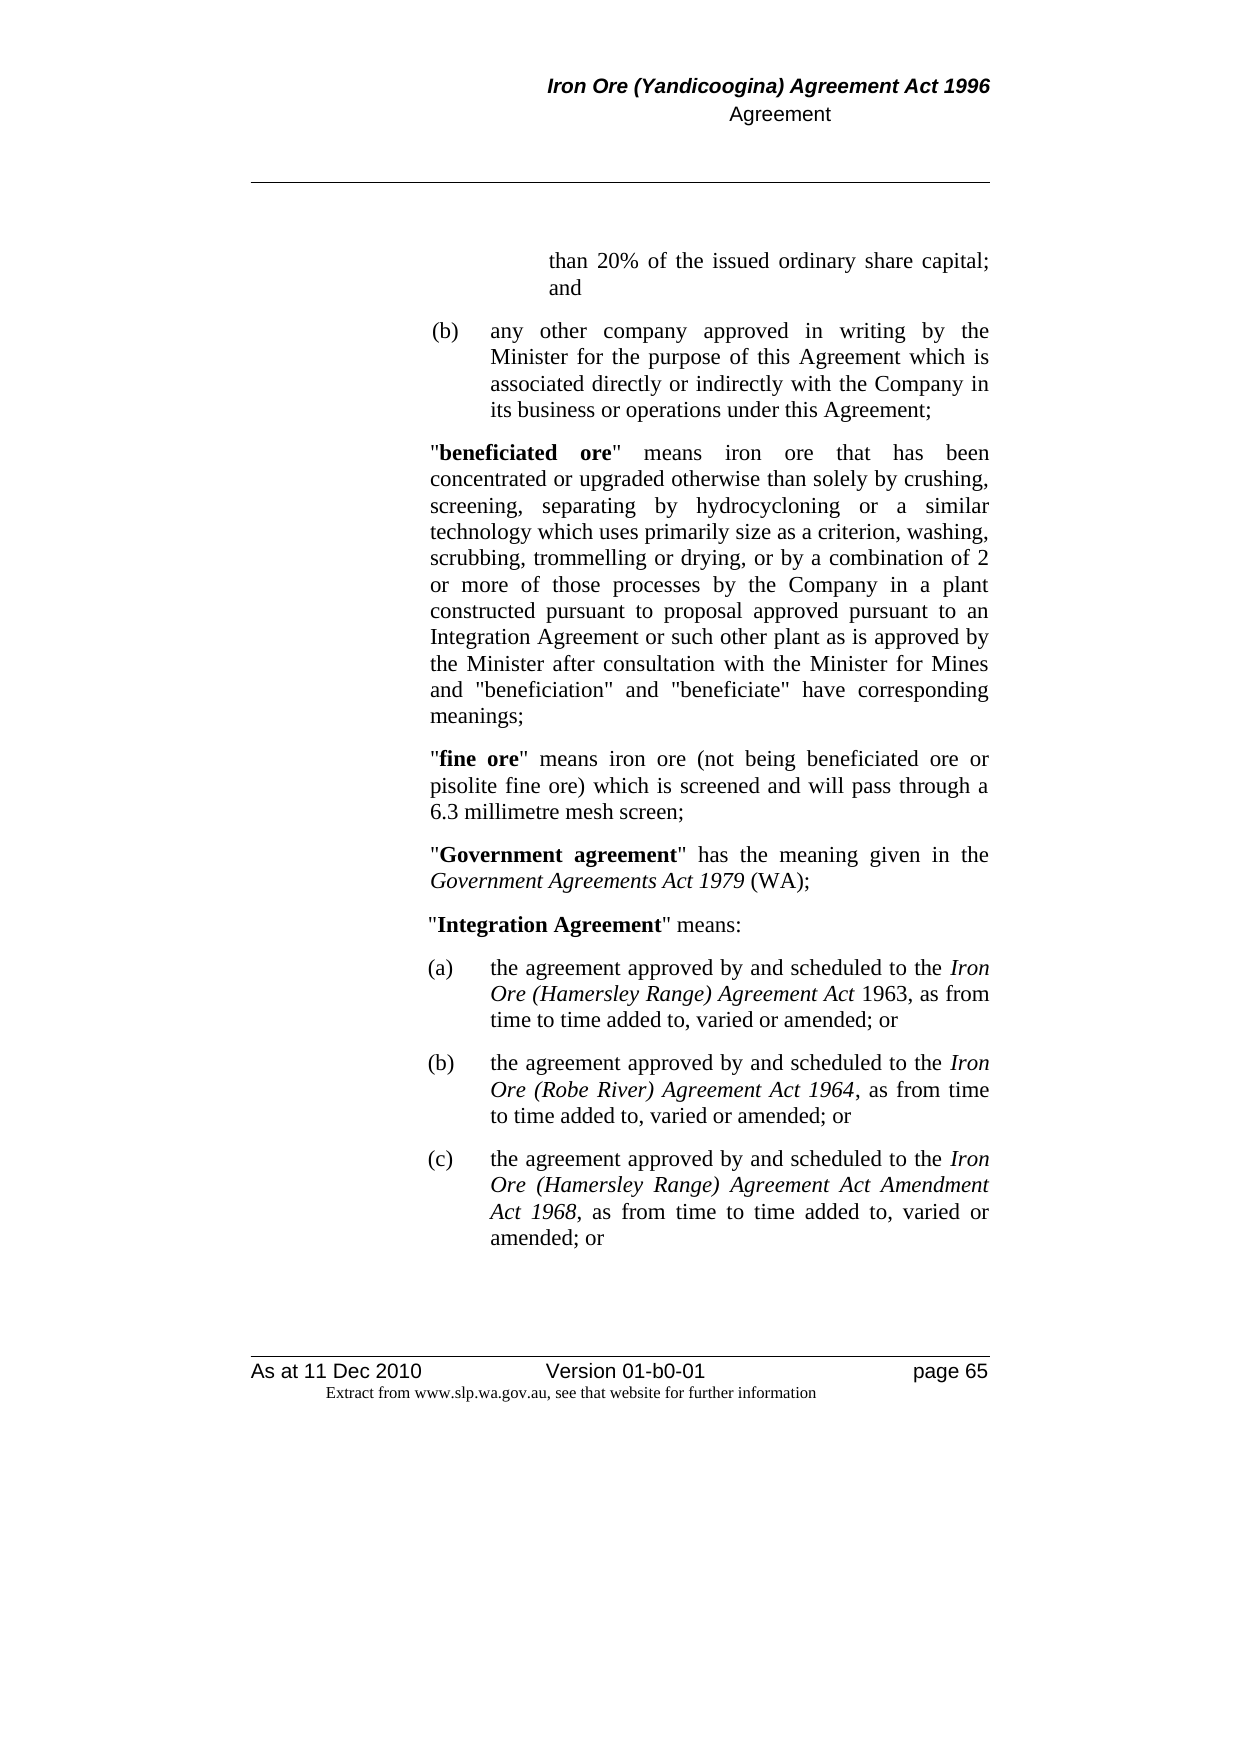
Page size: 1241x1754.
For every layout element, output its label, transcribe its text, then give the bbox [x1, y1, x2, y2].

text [490, 247, 990, 300]
text (a) the agreement approved by and scheduled to the Iron Ore (Hamersley Range) Agreement Act 1963, as from time to time added to, varied or amended; or [428, 954, 990, 1033]
text "fine ore" means iron ore (not being beneficiated ore or pisolite fine ore) which is screened and will pass through a 6.3 millimetre mesh screen; [430, 746, 990, 824]
text (b) any other company approved in writing by the Minister for the purpose of this Agreement which is associated directly or indirectly with the Company in its business or operations under this Agreement; [432, 317, 990, 422]
text (c) the agreement approved by and scheduled to the Iron Ore (Hamersley Range) Agreement Act Amendment Act 1968, as from time to time added to, varied or amended; or [428, 1145, 990, 1251]
text "beneficiated ore" means iron ore that has been concentrated or upgraded otherwise than solely by crushing, screening, separating by hydrocycloning or a similar technology which uses primarily size as a criterion, washing, scrubbing, trommelling or drying, or by a combination of 2 or more of those processes by the Company in a plant constructed pursuant to proposal approved pursuant to an Integration Agreement or such other plant as is approved by the Minister after consultation with the Minister for Mines and "beneficiation" and "beneficiate" have corresponding meanings; [430, 439, 990, 729]
text "Government agreement" has the meaning given in the Government Agreements Act 1979 (WA); [430, 841, 990, 894]
text "Integration Agreement" means: [428, 911, 990, 937]
text (b) the agreement approved by and scheduled to the Iron Ore (Robe River) Agreement Act 1964, as from time to time added to, varied or amended; or [428, 1049, 990, 1128]
